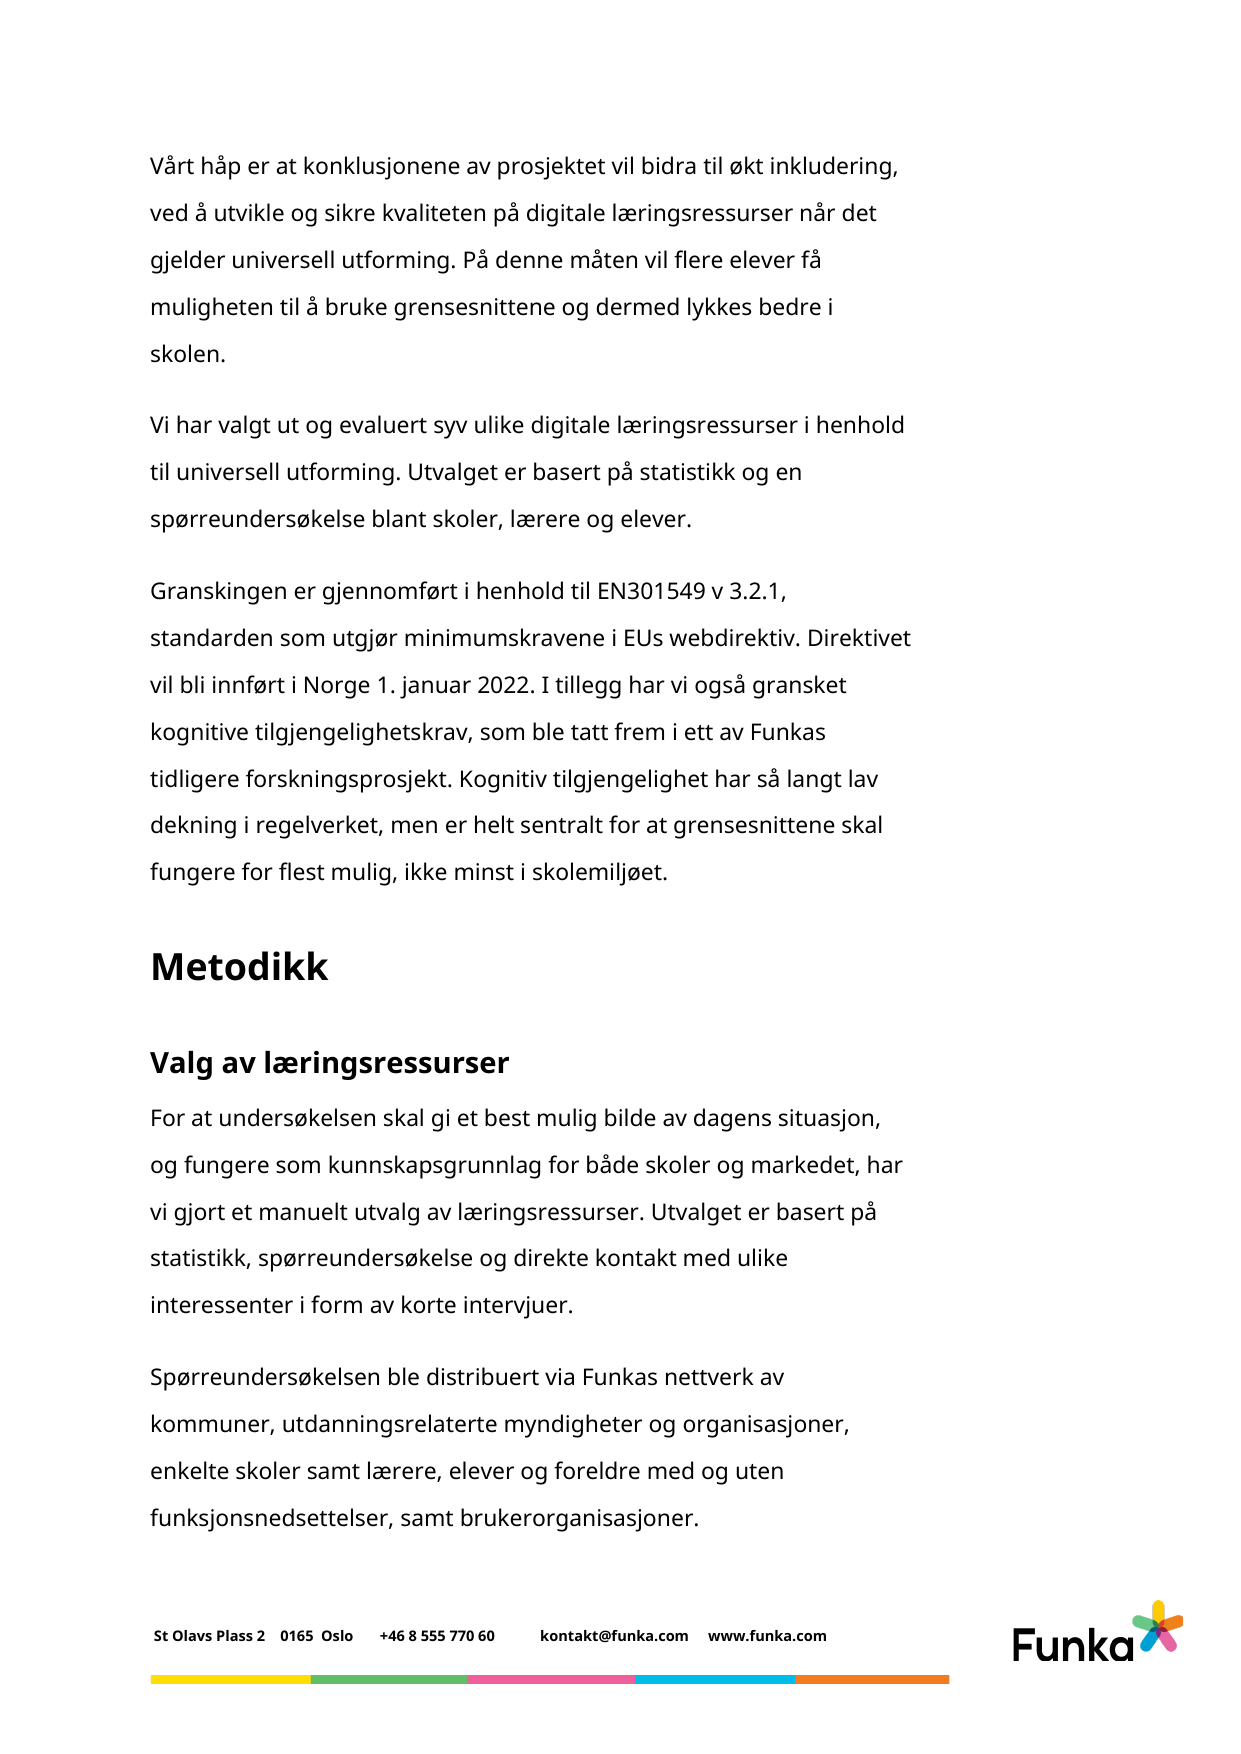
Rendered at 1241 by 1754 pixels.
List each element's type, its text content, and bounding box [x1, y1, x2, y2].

text Vi har valgt ut og evaluert syv ulike digitale læringsressurser i henhold til universell utforming. Utvalget er basert på statistikk og en spørreundersøkelse blant skoler, lærere og elever. [150, 409, 913, 534]
text Spørreundersøkelsen ble distribuert via Funkas nettverk av kommuner, utdanningsrelaterte myndigheter og organisasjoner, enkelte skoler samt lærere, elever og foreldre med og uten funksjonsnedsettelser, samt brukerorganisasjoner. [150, 1361, 913, 1533]
text Granskingen er gjennomført i henhold til EN301549 v 3.2.1, standarden som utgjør minimumskravene i EUs webdirektiv. Direktivet vil bli innført i Norge 1. januar 2022. I tillegg har vi også gransket kognitive tilgjengelighetskrav, som ble tatt frem i ett av Funkas tidligere forskningsprosjekt. Kognitiv tilgjengelighet har så langt lav dekning i regelverket, men er helt sentralt for at grensesnittene skal fungere for flest mulig, ikke minst i skolemiljøet. [150, 575, 913, 887]
text For at undersøkelsen skal gi et best mulig bilde av dagens situasjon, og fungere som kunnskapsgrunnlag for både skoler og markedet, har vi gjort et manuelt utvalg av læringsressurser. Utvalget er basert på statistikk, spørreundersøkelse og direkte kontakt med ulike interessenter i form av korte intervjuer. [150, 1102, 913, 1320]
subtitle Metodikk [150, 941, 962, 992]
subtitle Valg av læringsressurser [150, 1042, 913, 1082]
text Vårt håp er at konklusjonene av prosjektet vil bidra til økt inkludering, ved å utvikle og sikre kvaliteten på digitale læringsressurser når det gjelder universell utforming. På denne måten vil flere elever få muligheten til å bruke grensesnittene og dermed lykkes bedre i skolen. [150, 150, 913, 369]
